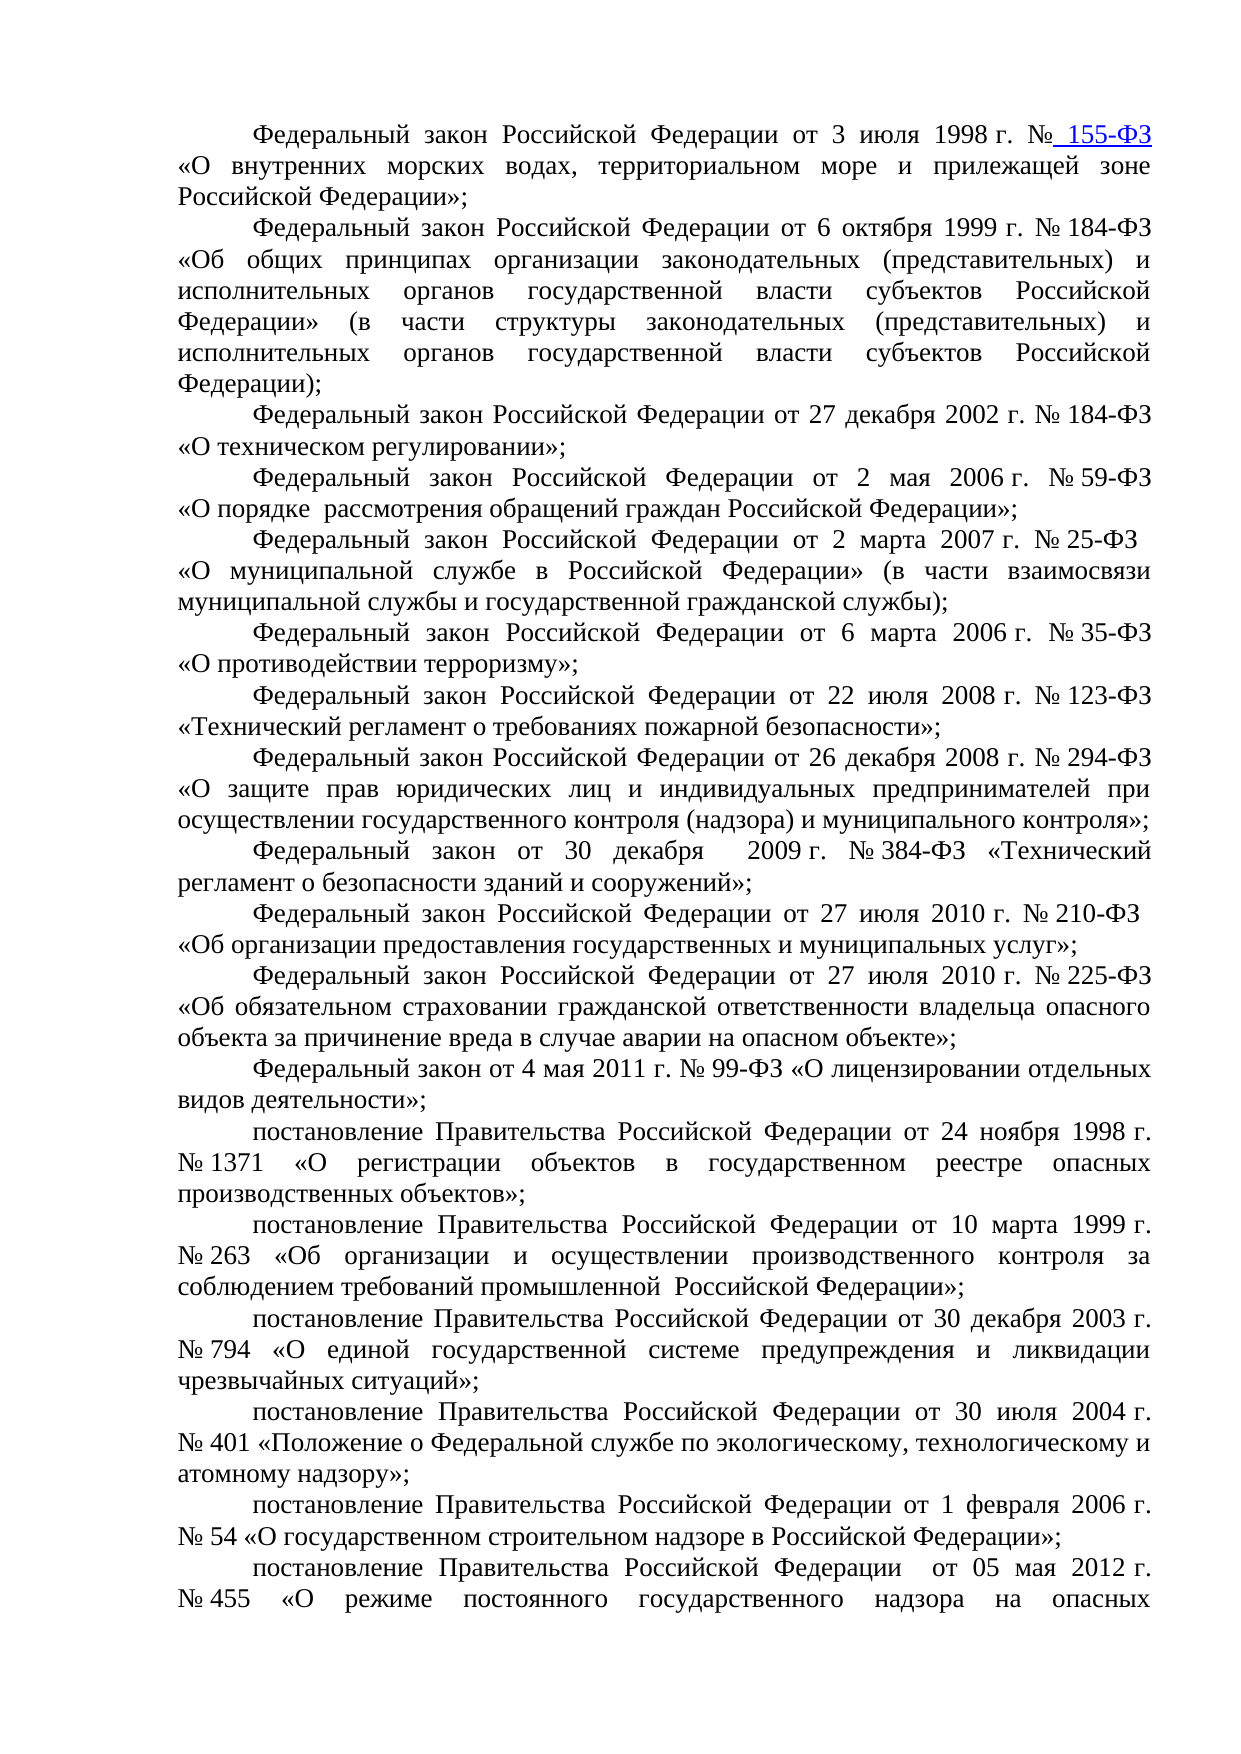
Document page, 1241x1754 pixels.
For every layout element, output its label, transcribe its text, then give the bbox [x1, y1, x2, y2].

text постановление Правительства Российской Федерации от 1 февраля 2006 г. № 54 «О государственном строительном надзоре в Российской Федерации»; [177, 1488, 1152, 1551]
text Федеральный закон Российской Федерации от 2 мая 2006 г. № 59-ФЗ «О порядке рассмотрения обращений граждан Российской Федерации»; [177, 461, 1152, 523]
text постановление Правительства Российской Федерации от 24 ноября 1998 г. № 1371 «О регистрации объектов в государственном реестре опасных производственных объектов»; [177, 1115, 1152, 1208]
text Федеральный закон от 4 мая 2011 г. № 99-ФЗ «О лицензировании отдельных видов деятельности»; [177, 1052, 1152, 1115]
text Федеральный закон Российской Федерации от 2 марта 2007 г. № 25-ФЗ «О муниципальной службе в Российской Федерации» (в части взаимосвязи муниципальной службы и государственной гражданской службы); [177, 523, 1152, 616]
text постановление Правительства Российской Федерации от 10 марта 1999 г. № 263 «Об организации и осуществлении производственного контроля за соблюдением требований промышленной Российской Федерации»; [177, 1208, 1152, 1302]
text Федеральный закон Российской Федерации от 6 октября 1999 г. № 184-ФЗ «Об общих принципах организации законодательных (представительных) и исполнительных органов государственной власти субъектов Российской Федерации» (в части структуры законодательных (представительных) и исполнительных органов государственной власти субъектов Российской Федерации); [177, 212, 1152, 398]
text Федеральный закон Российской Федерации от 26 декабря 2008 г. № 294-ФЗ «О защите прав юридических лиц и индивидуальных предпринимателей при осуществлении государственного контроля (надзора) и муниципального контроля»; [177, 741, 1152, 834]
text Федеральный закон Российской Федерации от 6 марта 2006 г. № 35-ФЗ «О противодействии терроризму»; [177, 616, 1152, 679]
text постановление Правительства Российской Федерации от 30 июля 2004 г. № 401 «Положение о Федеральной службе по экологическому, технологическому и атомному надзору»; [177, 1395, 1152, 1488]
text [177, 1551, 1152, 1613]
text Федеральный закон от 30 декабря 2009 г. № 384-ФЗ «Технический регламент о безопасности зданий и сооружений»; [177, 834, 1152, 897]
text Федеральный закон Российской Федерации от 27 июля 2010 г. № 225-ФЗ «Об обязательном страховании гражданской ответственности владельца опасного объекта за причинение вреда в случае аварии на опасном объекте»; [177, 959, 1152, 1052]
text Федеральный закон Российской Федерации от 22 июля 2008 г. № 123-ФЗ «Технический регламент о требованиях пожарной безопасности»; [177, 679, 1152, 741]
text Федеральный закон Российской Федерации от 27 декабря 2002 г. № 184-ФЗ «О техническом регулировании»; [177, 398, 1152, 461]
text постановление Правительства Российской Федерации от 30 декабря 2003 г. № 794 «О единой государственной системе предупреждения и ликвидации чрезвычайных ситуаций»; [177, 1302, 1152, 1395]
text Федеральный закон Российской Федерации от 27 июля 2010 г. № 210-ФЗ «Об организации предоставления государственных и муниципальных услуг»; [177, 897, 1152, 959]
text Федеральный закон Российской Федерации от 3 июля 1998 г. № 155-ФЗ «О внутренних морских водах, территориальном море и прилежащей зоне Российской Федерации»; [177, 118, 1152, 212]
